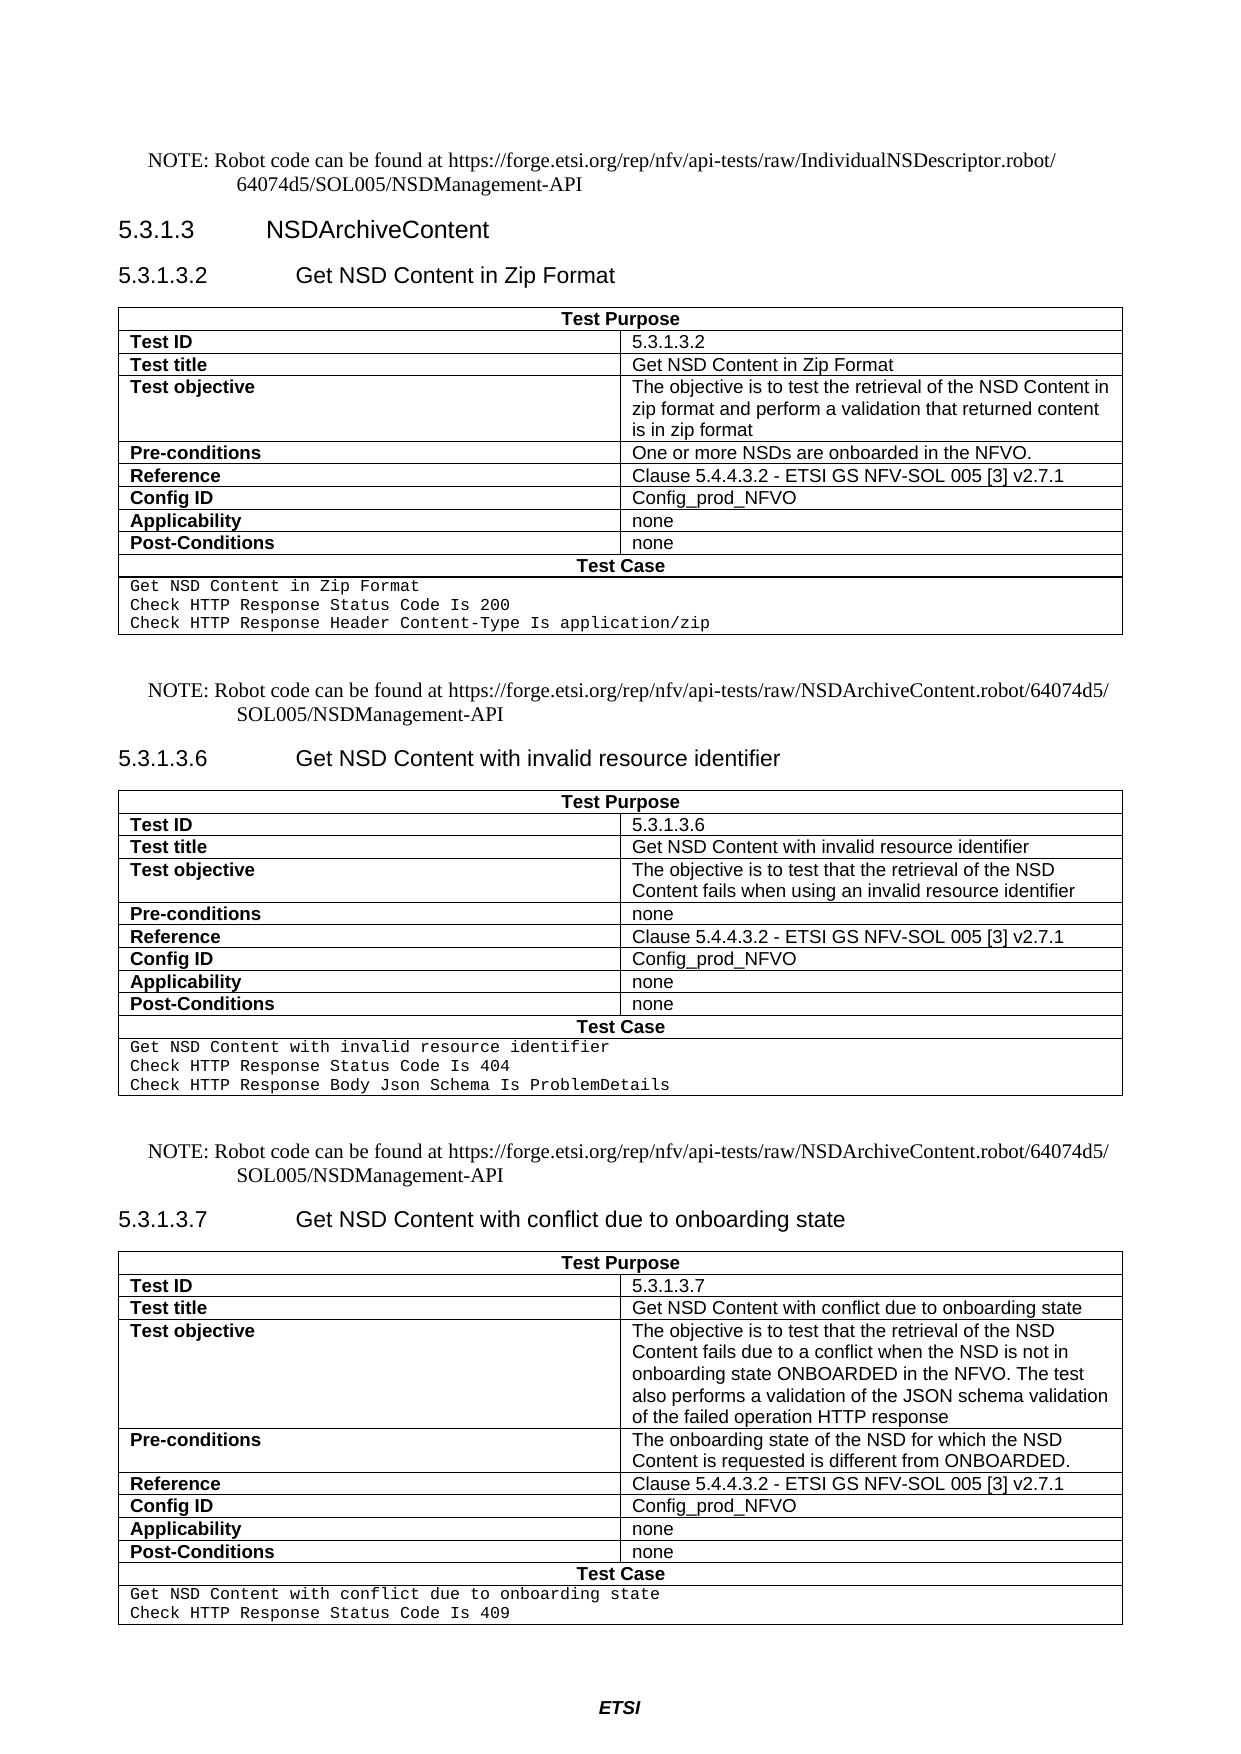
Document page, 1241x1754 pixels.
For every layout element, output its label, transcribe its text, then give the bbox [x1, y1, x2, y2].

table_cell Reference [119, 925, 620, 947]
table_cell 5.3.1.3.2 [621, 331, 1122, 352]
table_cell Config ID [119, 1495, 620, 1517]
table_cell Clause 5.4.4.3.2 - ETSI GS NFV-SOL 005 [3] v2.7.1 [621, 464, 1122, 486]
table_cell Config_prod_NFVO [621, 487, 1122, 508]
table_cell Pre-conditions [119, 442, 620, 463]
table_cell none [621, 971, 1122, 992]
table_cell Get NSD Content in Zip Format Check HTTP Response Status Code Is 200 Check HTTP Response Header Content-Type Is application/zip [119, 578, 1122, 634]
text NOTE: Robot code can be found at https://forge.etsi.org/rep/nfv/api-tests/raw/NSDArchiveContent.robot/64074d5/SOL005/NSDManagement-API [148, 1139, 1122, 1187]
table_cell Get NSD Content in Zip Format [621, 354, 1122, 375]
table_cell The objective is to test the retrieval of the NSD Content in zip format and perform a validation that returned content is in zip format [621, 376, 1122, 441]
subtitle 5.3.1.3.7 Get NSD Content with conflict due to onboarding state [118, 1206, 1122, 1232]
table_cell Config ID [119, 948, 620, 969]
table_cell Test Case [119, 1016, 1122, 1037]
table_cell none [621, 532, 1122, 554]
table_cell Config ID [119, 487, 620, 508]
table_cell The objective is to test that the retrieval of the NSD Content fails due to a conflict when the NSD is not in onboarding state ONBOARDED in the NFVO. The test also performs a validation of the JSON schema validation of the failed operation HTTP response [621, 1320, 1122, 1427]
table_cell The objective is to test that the retrieval of the NSD Content fails when using an invalid resource identifier [621, 859, 1122, 902]
table_cell Test title [119, 1297, 620, 1319]
table_cell Post-Conditions [119, 1541, 620, 1562]
table_cell Test objective [119, 376, 620, 441]
subtitle 5.3.1.3.6 Get NSD Content with invalid resource identifier [118, 745, 1122, 771]
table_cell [119, 1586, 1122, 1623]
table_cell Test ID [119, 814, 620, 835]
table_cell Get NSD Content with invalid resource identifier Check HTTP Response Status Code Is 404 Check HTTP Response Body Json Schema Is ProblemDetails [119, 1039, 1122, 1095]
table_cell none [621, 1541, 1122, 1562]
table_cell Reference [119, 1473, 620, 1494]
table_cell none [621, 1518, 1122, 1539]
table_cell Post-Conditions [119, 532, 620, 554]
table_cell Test title [119, 836, 620, 858]
table_cell none [621, 993, 1122, 1015]
table_cell Pre-conditions [119, 903, 620, 924]
table_header Test Purpose [119, 308, 1122, 330]
subtitle 5.3.1.3.2 Get NSD Content in Zip Format [118, 262, 1122, 288]
table_cell Applicability [119, 971, 620, 992]
table_cell Test objective [119, 859, 620, 902]
table_header Test Purpose [119, 791, 1122, 812]
table_cell Test title [119, 354, 620, 375]
table_cell Test ID [119, 1275, 620, 1296]
text NOTE: Robot code can be found at https://forge.etsi.org/rep/nfv/api-tests/raw/NSDArchiveContent.robot/64074d5/SOL005/NSDManagement-API [148, 678, 1122, 726]
table_cell 5.3.1.3.6 [621, 814, 1122, 835]
table_cell none [621, 903, 1122, 924]
subtitle 5.3.1.3 NSDArchiveContent [118, 214, 1122, 243]
table_cell The onboarding state of the NSD for which the NSD Content is requested is different from ONBOARDED. [621, 1429, 1122, 1472]
table_cell 5.3.1.3.7 [621, 1275, 1122, 1296]
table_cell Clause 5.4.4.3.2 - ETSI GS NFV-SOL 005 [3] v2.7.1 [621, 1473, 1122, 1494]
table_cell Applicability [119, 510, 620, 531]
table_cell Get NSD Content with invalid resource identifier [621, 836, 1122, 858]
table_cell Test ID [119, 331, 620, 352]
table_header Test Purpose [119, 1252, 1122, 1273]
table_cell Reference [119, 464, 620, 486]
table_cell Test Case [119, 555, 1122, 576]
table_cell Test Case [119, 1563, 1122, 1585]
table_cell Test objective [119, 1320, 620, 1427]
table_cell Config_prod_NFVO [621, 948, 1122, 969]
table_cell Pre-conditions [119, 1429, 620, 1472]
table_cell Post-Conditions [119, 993, 620, 1015]
table_cell Applicability [119, 1518, 620, 1539]
table_cell Clause 5.4.4.3.2 - ETSI GS NFV-SOL 005 [3] v2.7.1 [621, 925, 1122, 947]
table_cell One or more NSDs are onboarded in the NFVO. [621, 442, 1122, 463]
table_cell Get NSD Content with conflict due to onboarding state [621, 1297, 1122, 1319]
table_cell Config_prod_NFVO [621, 1495, 1122, 1517]
text NOTE: Robot code can be found at https://forge.etsi.org/rep/nfv/api-tests/raw/IndividualNSDescriptor.robot/64074d5/SOL005/NSDManagement-API [148, 148, 1122, 196]
table_cell none [621, 510, 1122, 531]
